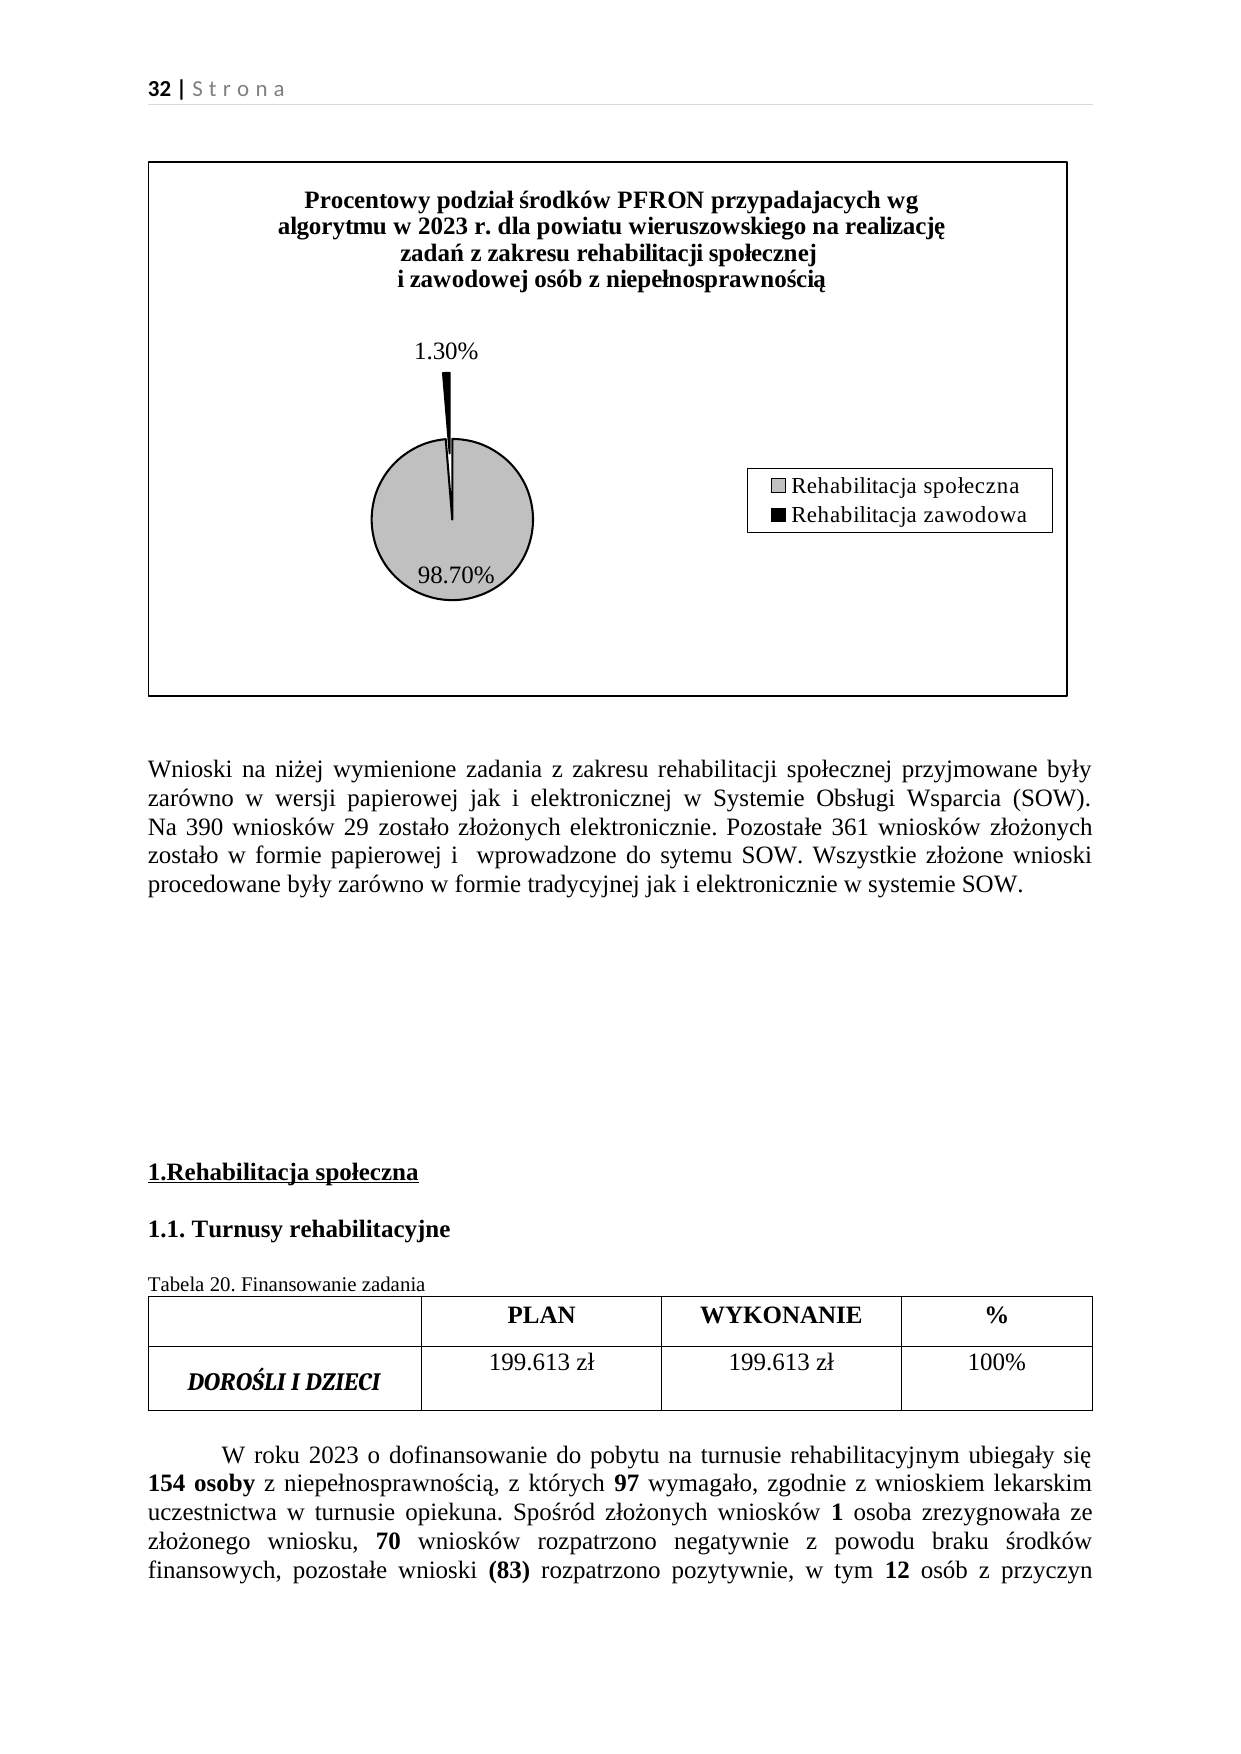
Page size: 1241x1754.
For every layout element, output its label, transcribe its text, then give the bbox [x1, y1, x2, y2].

table_header % [902, 1297, 1092, 1346]
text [148, 1440, 1093, 1583]
table_header [149, 1297, 421, 1346]
table_cell 100% [902, 1347, 1092, 1410]
table_cell DOROŚLI I DZIECI [149, 1347, 421, 1410]
table_cell 199.613 zł [422, 1347, 661, 1410]
text 1.1. Turnusy rehabilitacyjne [148, 1214, 1093, 1243]
table_header PLAN [422, 1297, 661, 1346]
text 1.Rehabilitacja społeczna [148, 1157, 1093, 1186]
text Wnioski na niżej wymienione zadania z zakresu rehabilitacji społecznej przyjmowane były zarówno w wersji papierowej jak i elektronicznej w Systemie Obsługi Wsparcia (SOW). Na 390 wniosków 29 zostało złożonych elektronicznie. Pozostałe 361 wniosków złożonych zostało w formie papierowej i wprowadzone do sytemu SOW. Wszystkie złożone wnioski procedowane były zarówno w formie tradycyjnej jak i elektronicznie w systemie SOW. [148, 754, 1093, 898]
table_cell 199.613 zł [662, 1347, 901, 1410]
text Tabela 20. Finansowanie zadania [148, 1272, 1093, 1296]
table_header WYKONANIE [662, 1297, 901, 1346]
